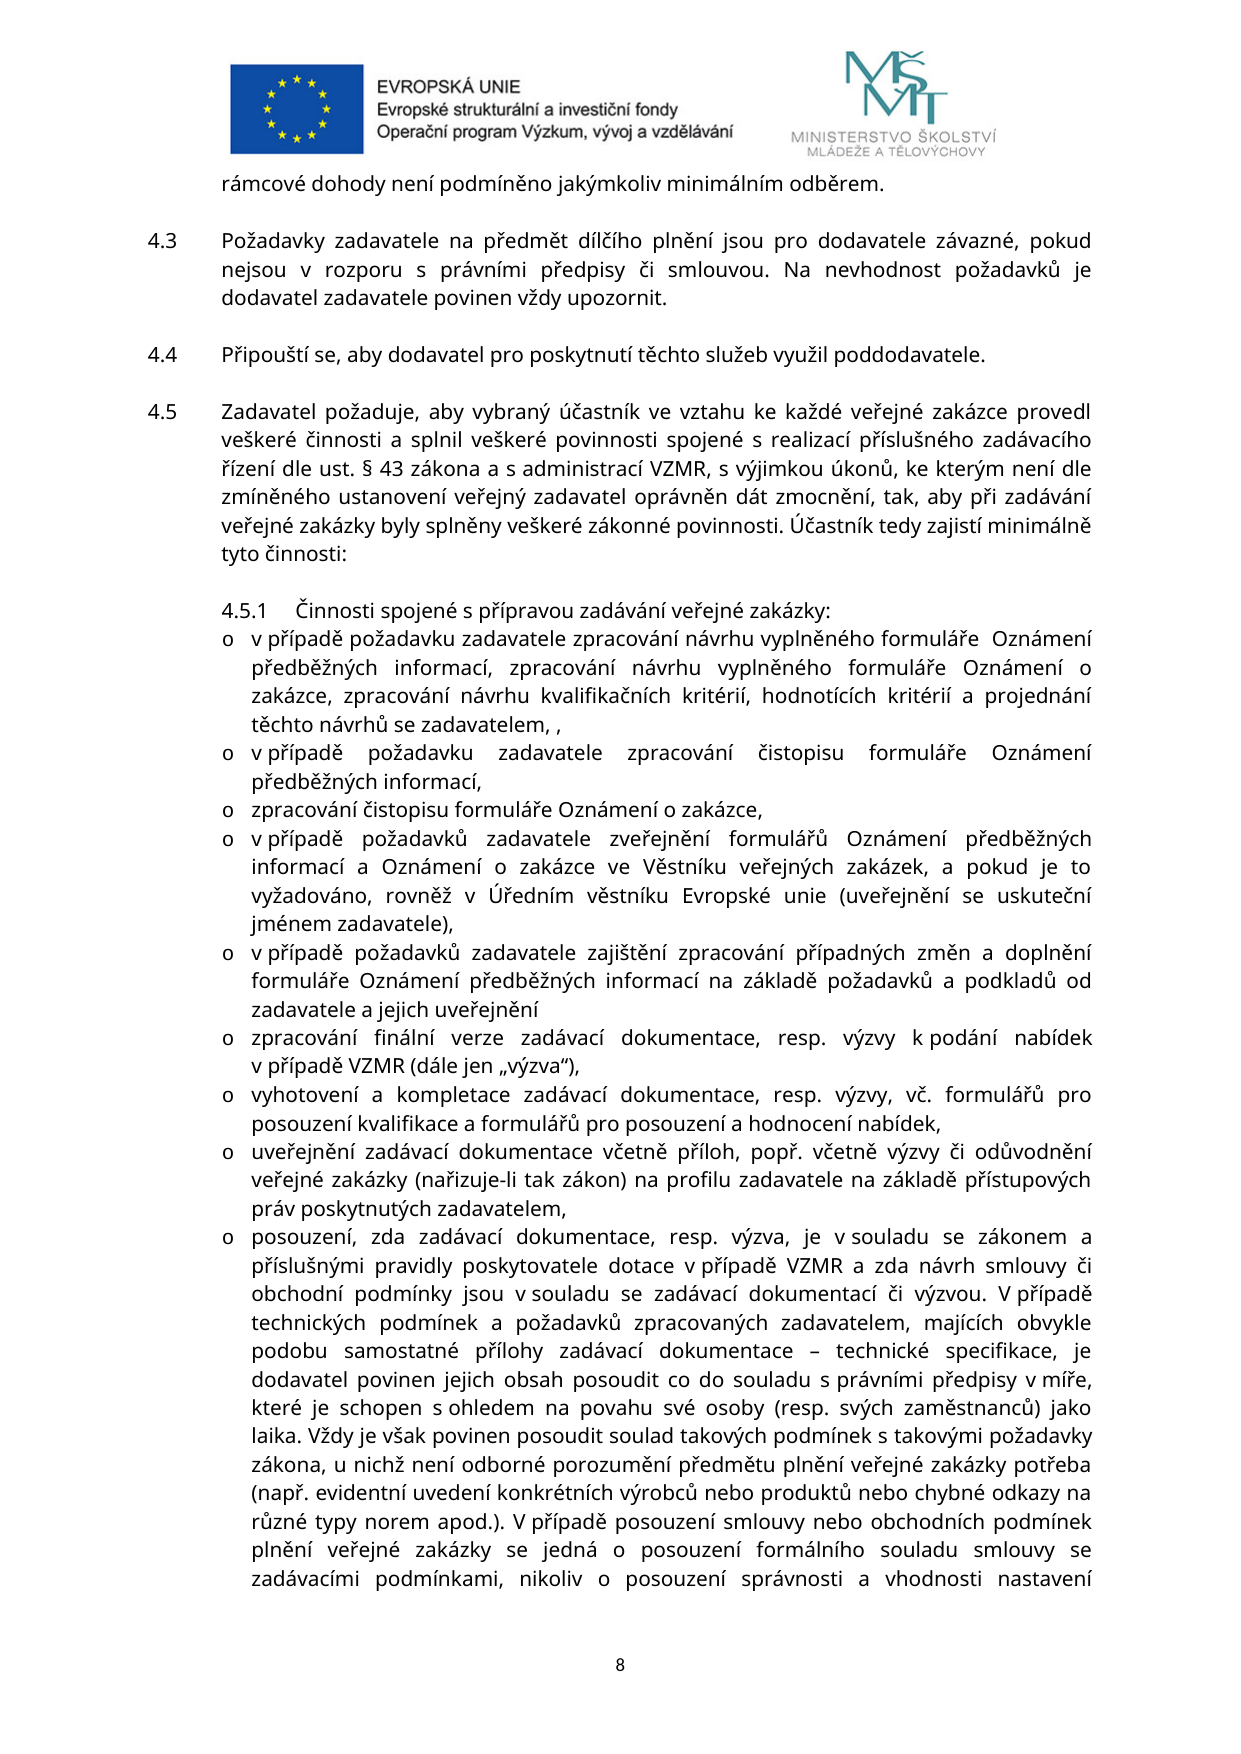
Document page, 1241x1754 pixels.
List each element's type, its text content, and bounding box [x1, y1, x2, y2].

list uveřejnění zadávací dokumentace včetně příloh, popř. včetně výzvy či odůvodnění veřejné zakázky (nařizuje-li tak zákon) na profilu zadavatele na základě přístupových práv poskytnutých zadavatelem, [222, 1137, 1092, 1222]
list v případě požadavku zadavatele zpracování návrhu vyplněného formuláře Oznámení předběžných informací, zpracování návrhu vyplněného formuláře Oznámení o zakázce, zpracování návrhu kvalifikačních kritérií, hodnotících kritérií a projednání těchto návrhů se zadavatelem, , [222, 624, 1092, 738]
picture [212, 42, 1013, 169]
list zpracování finální verze zadávací dokumentace, resp. výzvy k podání nabídek v případě VZMR (dále jen „výzva“), [222, 1023, 1092, 1080]
list v případě požadavků zadavatele zveřejnění formulářů Oznámení předběžných informací a Oznámení o zakázce ve Věstníku veřejných zakázek, a pokud je to vyžadováno, rovněž v Úředním věstníku Evropské unie (uveřejnění se uskuteční jménem zadavatele), [222, 824, 1092, 938]
text 4.4 Připouští se, aby dodavatel pro poskytnutí těchto služeb využil poddodavatele. [148, 340, 1092, 368]
text 4.5.1 Činnosti spojené s přípravou zadávání veřejné zakázky: [221, 596, 1092, 624]
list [222, 1222, 1092, 1592]
text 4.5 Zadavatel požaduje, aby vybraný účastník ve vztahu ke každé veřejné zakázce provedl veškeré činnosti a splnil veškeré povinnosti spojené s realizací příslušného zadávacího řízení dle ust. § 43 zákona a s administrací VZMR, s výjimkou úkonů, ke kterým není dle zmíněného ustanovení veřejný zadavatel oprávněn dát zmocnění, tak, aby při zadávání veřejné zakázky byly splněny veškeré zákonné povinnosti. Účastník tedy zajistí minimálně tyto činnosti: [148, 397, 1092, 568]
text 4.3 Požadavky zadavatele na předmět dílčího plnění jsou pro dodavatele závazné, pokud nejsou v rozporu s právními předpisy či smlouvou. Na nevhodnost požadavků je dodavatel zadavatele povinen vždy upozornit. [148, 226, 1092, 312]
list zpracování čistopisu formuláře Oznámení o zakázce, [222, 795, 1092, 824]
list v případě požadavku zadavatele zpracování čistopisu formuláře Oznámení předběžných informací, [222, 738, 1092, 795]
list v případě požadavků zadavatele zajištění zpracování případných změn a doplnění formuláře Oznámení předběžných informací na základě požadavků a podkladů od zadavatele a jejich uveřejnění [222, 938, 1092, 1023]
list vyhotovení a kompletace zadávací dokumentace, resp. výzvy, vč. formulářů pro posouzení kvalifikace a formulářů pro posouzení a hodnocení nabídek, [222, 1080, 1092, 1137]
